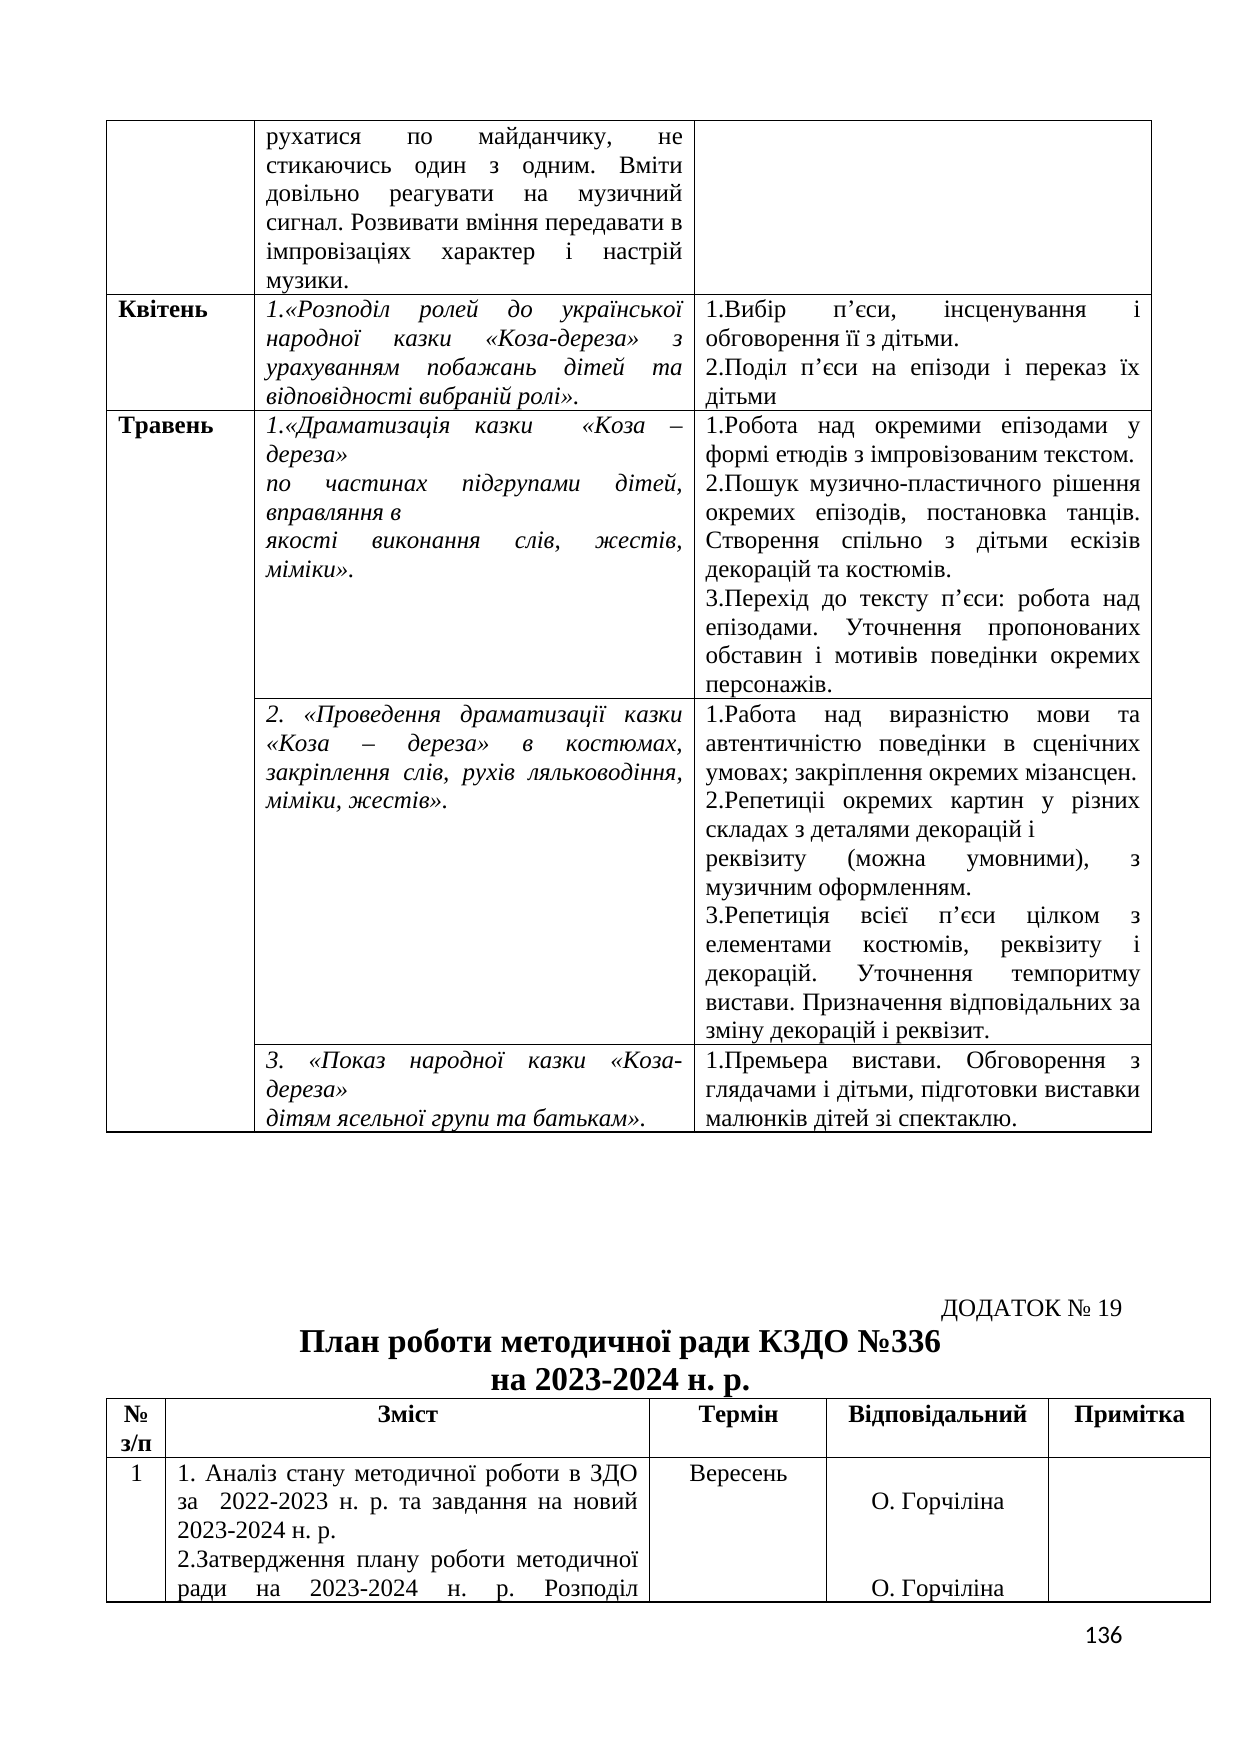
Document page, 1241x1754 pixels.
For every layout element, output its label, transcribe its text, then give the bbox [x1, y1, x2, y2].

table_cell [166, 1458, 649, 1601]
text ДОДАТОК № 19 [118, 1293, 1122, 1321]
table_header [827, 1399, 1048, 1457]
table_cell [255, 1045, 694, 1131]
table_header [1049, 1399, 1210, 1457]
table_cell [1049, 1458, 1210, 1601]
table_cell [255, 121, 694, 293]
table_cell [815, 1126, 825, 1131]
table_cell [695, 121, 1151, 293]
text на 2023-2024 н. р. [118, 1360, 1122, 1398]
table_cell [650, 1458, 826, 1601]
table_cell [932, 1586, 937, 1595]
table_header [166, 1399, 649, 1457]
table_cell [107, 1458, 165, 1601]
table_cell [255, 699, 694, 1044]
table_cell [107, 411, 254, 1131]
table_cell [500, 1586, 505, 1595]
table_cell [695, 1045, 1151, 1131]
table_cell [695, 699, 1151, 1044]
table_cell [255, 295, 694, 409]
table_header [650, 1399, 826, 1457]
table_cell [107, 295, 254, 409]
text План роботи методичної ради КЗДО №336 [118, 1321, 1122, 1360]
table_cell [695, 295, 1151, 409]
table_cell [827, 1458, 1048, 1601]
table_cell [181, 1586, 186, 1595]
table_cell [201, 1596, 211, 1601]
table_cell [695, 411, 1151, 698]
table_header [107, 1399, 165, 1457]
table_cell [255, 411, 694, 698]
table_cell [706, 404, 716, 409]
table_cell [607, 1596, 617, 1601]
